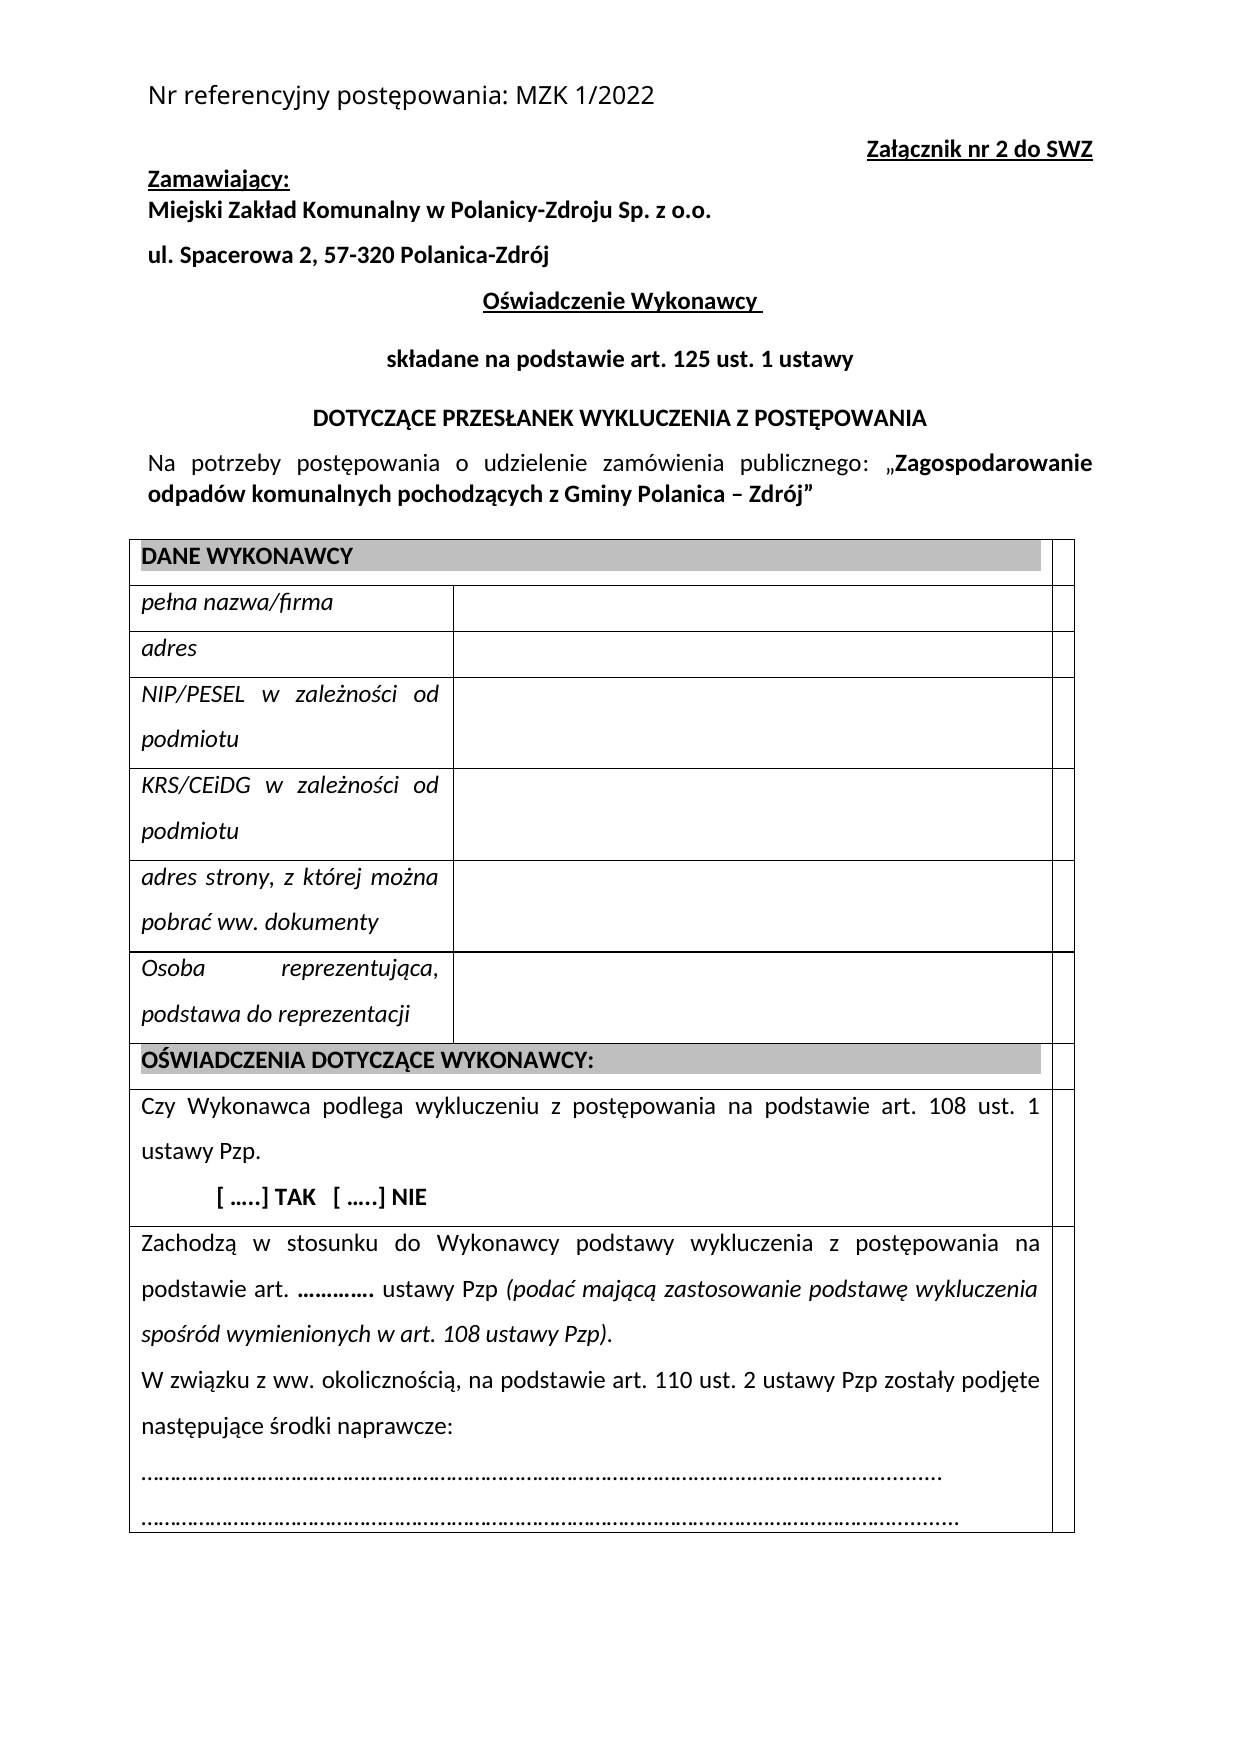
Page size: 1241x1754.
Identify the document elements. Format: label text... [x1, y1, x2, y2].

table_cell [1053, 586, 1074, 631]
table_cell [1053, 632, 1074, 677]
table_cell adres strony, z której można pobrać ww. dokumenty [130, 861, 453, 951]
table_cell [1053, 1090, 1074, 1226]
text Na potrzeby postępowania o udzielenie zamówienia publicznego: „Zagospodarowanie odpadów komunalnych pochodzących z Gminy Polanica – Zdrój” [148, 448, 1093, 509]
table_cell pełna nazwa/firma [130, 586, 453, 631]
table_cell [1053, 1044, 1074, 1089]
table_cell [1053, 1227, 1074, 1532]
text ul. Spacerowa 2, 57-320 Polanica-Zdrój [148, 240, 1093, 270]
text Zamawiający: [148, 163, 1093, 194]
table_cell [454, 953, 1052, 1043]
text składane na podstawie art. 125 ust. 1 ustawy [148, 344, 1093, 374]
table_header DANE WYKONAWCY [130, 540, 1052, 585]
table_cell [454, 678, 1052, 768]
table_cell [454, 632, 1052, 677]
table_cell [130, 1227, 1052, 1532]
table_cell [454, 861, 1052, 951]
text Załącznik nr 2 do SWZ [177, 133, 1093, 163]
table_cell [1053, 769, 1074, 860]
text Oświadczenie Wykonawcy [148, 285, 1093, 316]
table_cell [1053, 953, 1074, 1043]
table_cell [1053, 861, 1074, 951]
table_cell Czy Wykonawca podlega wykluczeniu z postępowania na podstawie art. 108 ust. 1 ustawy Pzp. [ …..] TAK [ …..] NIE [130, 1090, 1052, 1226]
table_cell [1053, 678, 1074, 768]
table_cell adres [130, 632, 453, 677]
table_cell [454, 586, 1052, 631]
table_cell Osoba reprezentująca, podstawa do reprezentacji [130, 953, 453, 1043]
text DOTYCZĄCE PRZESŁANEK WYKLUCZENIA Z POSTĘPOWANIA [148, 402, 1093, 432]
table_cell [454, 769, 1052, 860]
text Miejski Zakład Komunalny w Polanicy-Zdroju Sp. z o.o. [148, 194, 1093, 224]
table_cell KRS/CEiDG w zależności od podmiotu [130, 769, 453, 860]
table_cell OŚWIADCZENIA DOTYCZĄCE WYKONAWCY: [130, 1044, 1052, 1089]
table_cell NIP/PESEL w zależności od podmiotu [130, 678, 453, 768]
table_header [1053, 540, 1074, 585]
